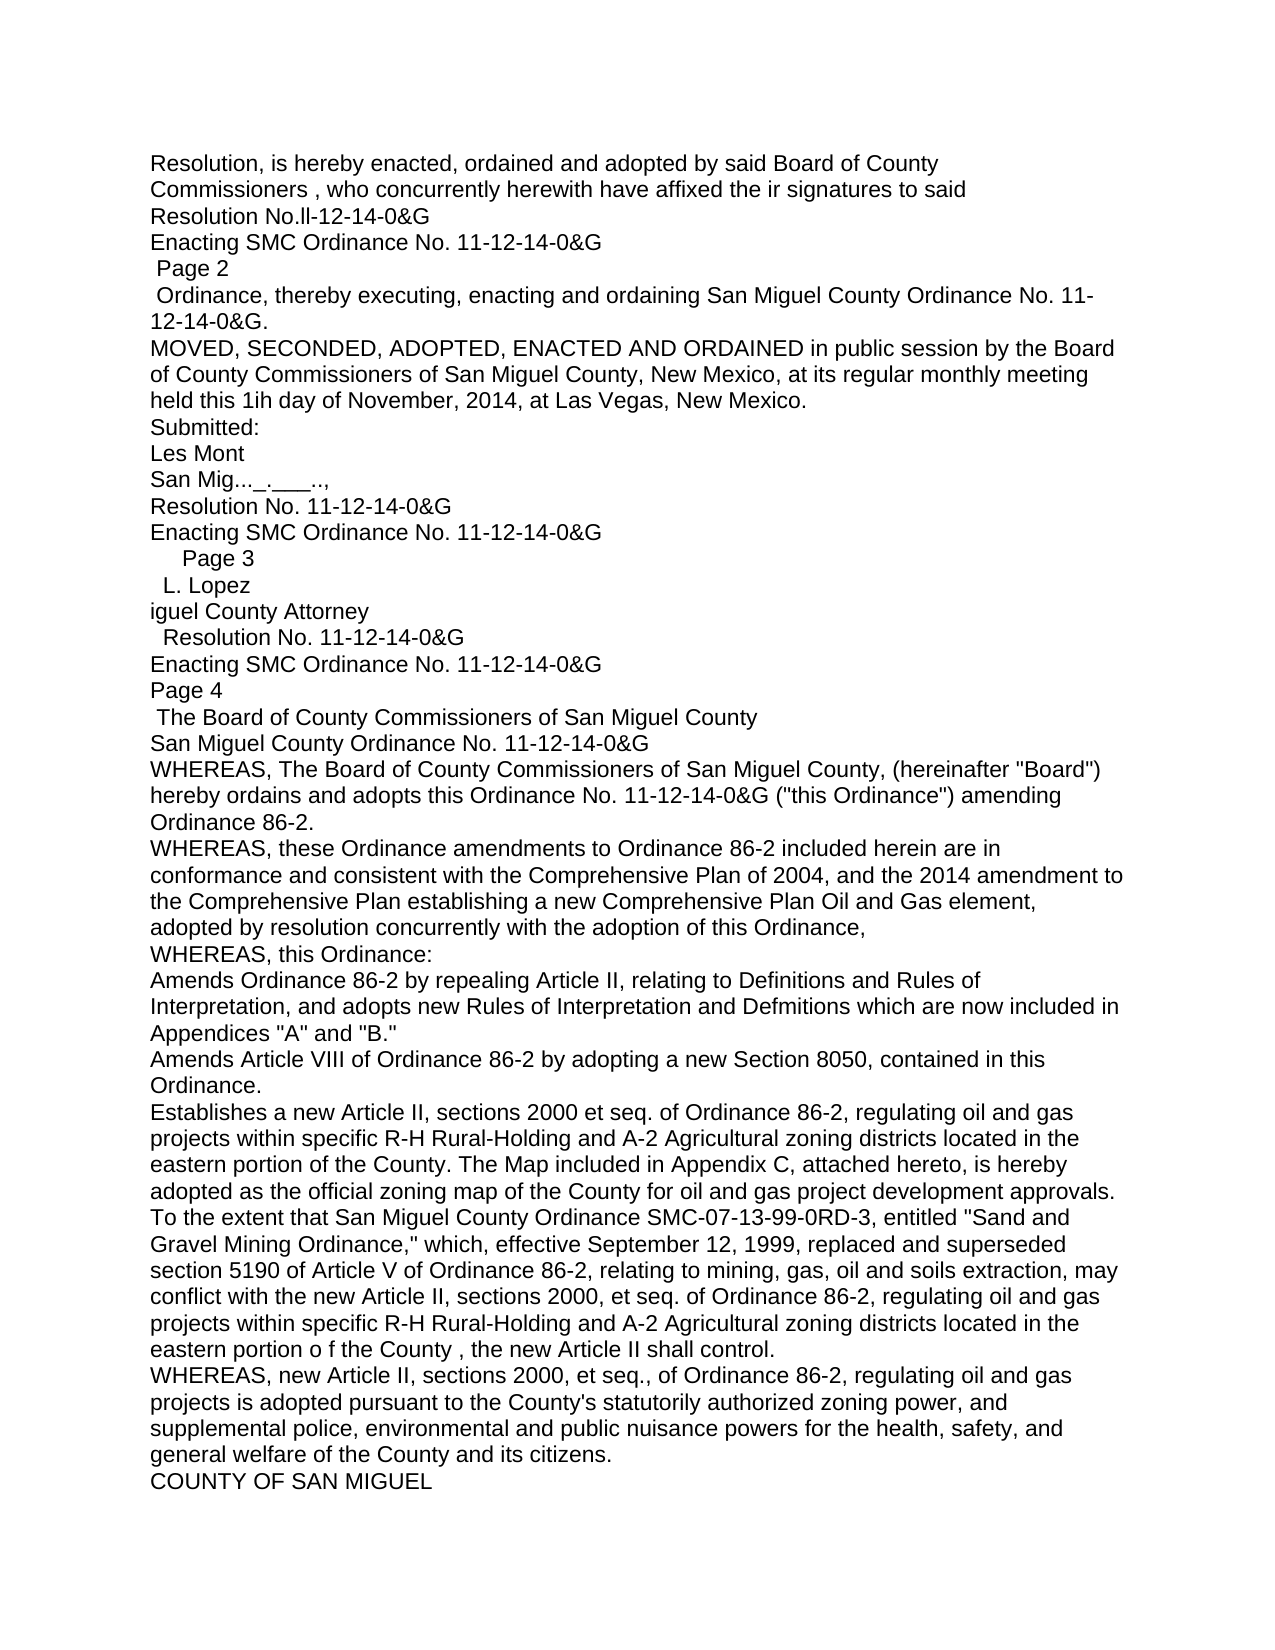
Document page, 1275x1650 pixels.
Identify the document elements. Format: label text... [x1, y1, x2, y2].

text Establishes a new Article II, sections 2000 et seq. of Ordinance 86-2, regulating oil and gas projects within specific R-H Rural-Holding and A-2 Agricultural zoning districts located in the eastern portion of the County. The Map included in Appendix C, attached hereto, is hereby adopted as the official zoning map of the County for oil and gas project development approvals. [150, 1099, 1125, 1204]
text WHEREAS, The Board of County Commissioners of San Miguel County, (hereinafter "Board") hereby ordains and adopts this Ordinance No. 11-12-14-0&G ("this Ordinance") amending Ordinance 86-2. [150, 756, 1125, 835]
text COUNTY OF SAN MIGUEL [150, 1468, 1125, 1494]
text Resolution No.ll-12-14-0&G [150, 203, 1125, 229]
text San Mig..._.___.., [150, 466, 1125, 493]
text Les Mont [150, 440, 1125, 466]
text Submitted: [150, 413, 1125, 440]
text WHEREAS, new Article II, sections 2000, et seq., of Ordinance 86-2, regulating oil and gas projects is adopted pursuant to the County's statutorily authorized zoning power, and supplemental police, environmental and public nuisance powers for the health, safety, and general welfare of the County and its citizens. [150, 1362, 1125, 1468]
text Page 2 [150, 255, 1125, 282]
text Enacting SMC Ordinance No. 11-12-14-0&G [150, 229, 1125, 255]
text L. Lopez [150, 572, 1125, 598]
text Commissioners , who concurrently herewith have affixed the ir signatures to said [150, 176, 1125, 203]
text Page 3 [150, 545, 1125, 572]
text WHEREAS, these Ordinance amendments to Ordinance 86-2 included herein are in conformance and consistent with the Comprehensive Plan of 2004, and the 2014 amendment to the Comprehensive Plan establishing a new Comprehensive Plan Oil and Gas element, adopted by resolution concurrently with the adoption of this Ordinance, [150, 835, 1125, 941]
text Page 4 [150, 677, 1125, 703]
text Resolution No. 11-12-14-0&G [150, 493, 1125, 519]
text Resolution, is hereby enacted, ordained and adopted by said Board of County [150, 150, 1125, 176]
text Amends Ordinance 86-2 by repealing Article II, relating to Definitions and Rules of Interpretation, and adopts new Rules of Interpretation and Defmitions which are now included in Appendices "A" and "B." [150, 967, 1125, 1046]
text WHEREAS, this Ordinance: [150, 941, 1125, 967]
text Enacting SMC Ordinance No. 11-12-14-0&G [150, 519, 1125, 545]
text To the extent that San Miguel County Ordinance SMC-07-13-99-0RD-3, entitled "Sand and Gravel Mining Ordinance," which, effective September 12, 1999, replaced and superseded section 5190 of Article V of Ordinance 86-2, relating to mining, gas, oil and soils extraction, may conflict with the new Article II, sections 2000, et seq. of Ordinance 86-2, regulating oil and gas projects within specific R-H Rural-Holding and A-2 Agricultural zoning districts located in the eastern portion o f the County , the new Article II shall control. [150, 1204, 1125, 1362]
text Resolution No. 11-12-14-0&G [150, 624, 1125, 651]
text The Board of County Commissioners of San Miguel County [150, 703, 1125, 730]
text Amends Article VIII of Ordinance 86-2 by adopting a new Section 8050, contained in this Ordinance. [150, 1046, 1125, 1099]
text MOVED, SECONDED, ADOPTED, ENACTED AND ORDAINED in public session by the Board of County Commissioners of San Miguel County, New Mexico, at its regular monthly meeting held this 1ih day of November, 2014, at Las Vegas, New Mexico. [150, 334, 1125, 413]
text San Miguel County Ordinance No. 11-12-14-0&G [150, 730, 1125, 756]
text iguel County Attorney [150, 598, 1125, 624]
text Enacting SMC Ordinance No. 11-12-14-0&G [150, 651, 1125, 677]
text Ordinance, thereby executing, enacting and ordaining San Miguel County Ordinance No. 11-12-14-0&G. [150, 282, 1125, 334]
